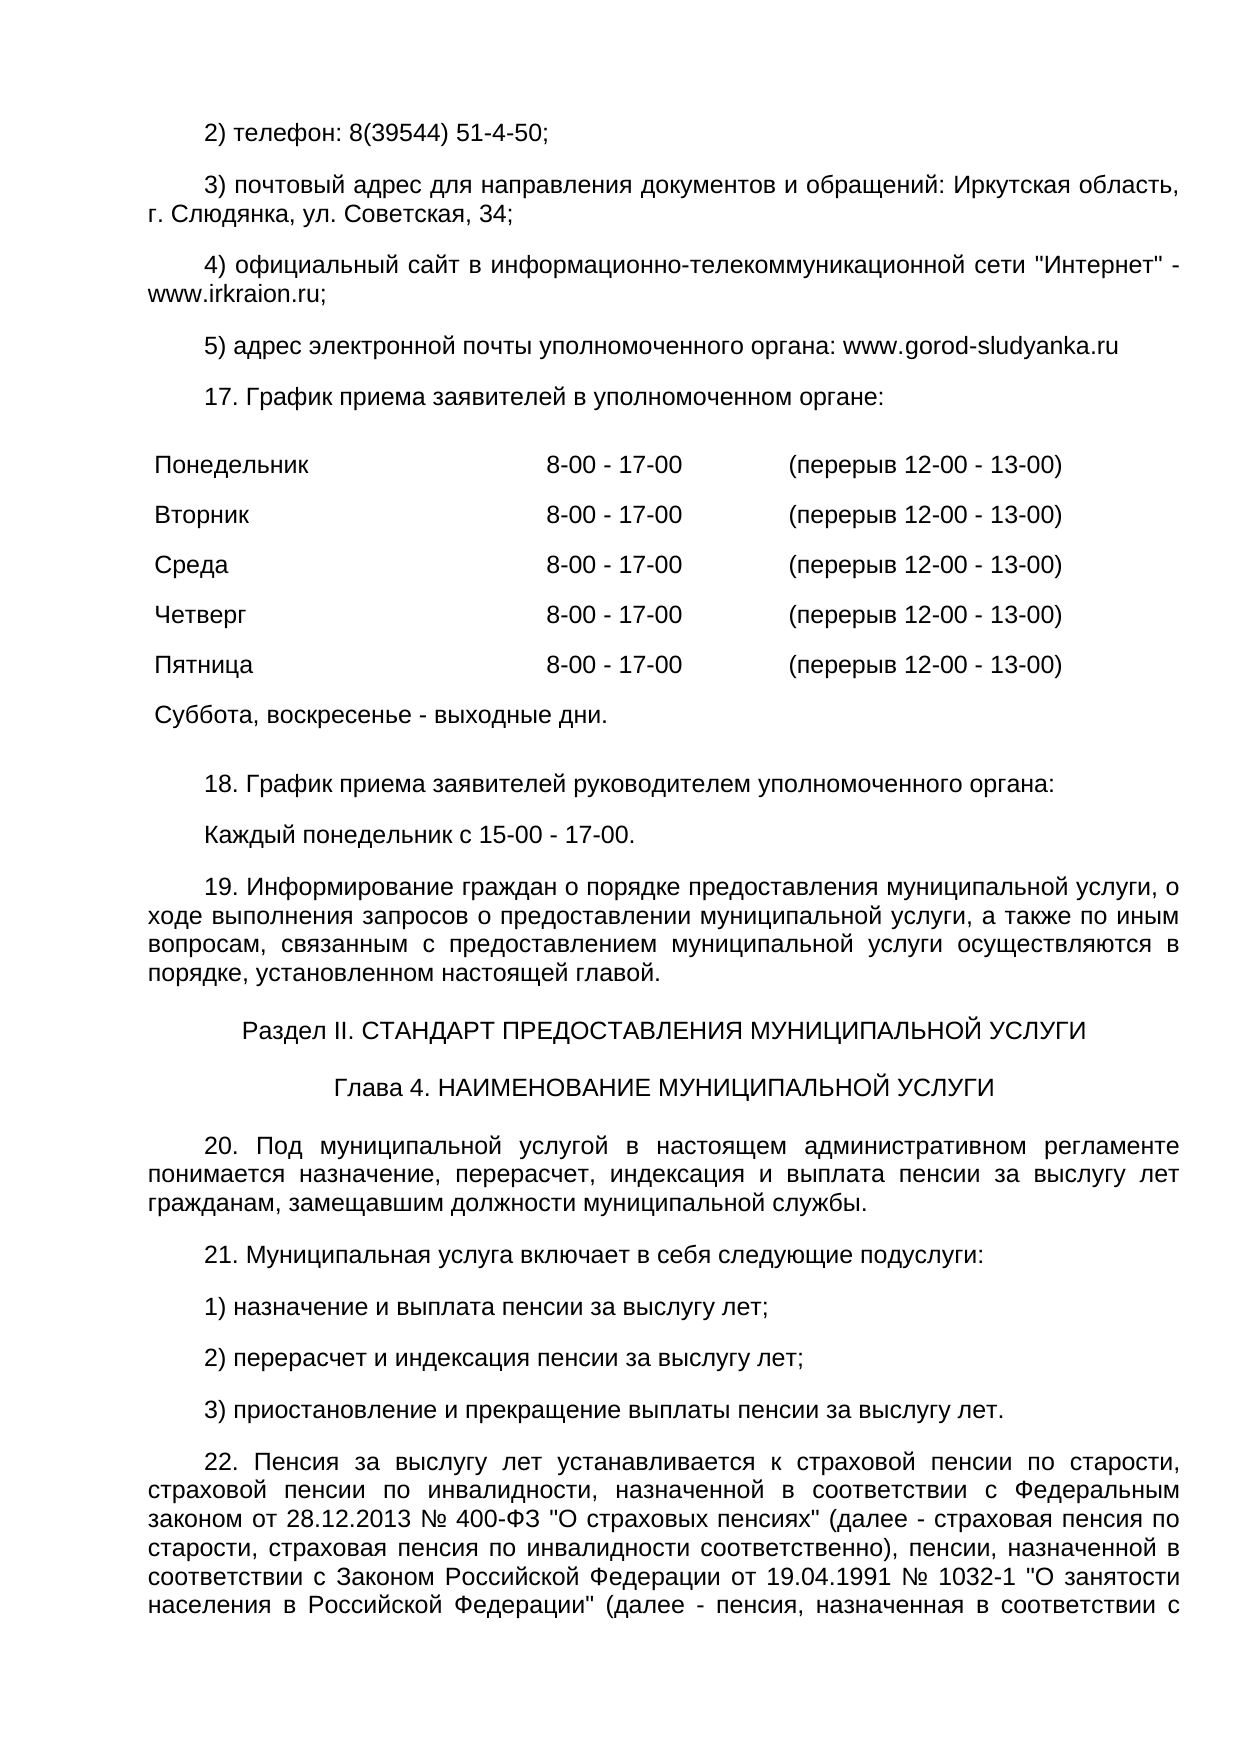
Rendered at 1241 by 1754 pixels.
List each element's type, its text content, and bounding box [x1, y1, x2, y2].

text 19. Информирование граждан о порядке предоставления муниципальной услуги, о ходе выполнения запросов о предоставлении муниципальной услуги, а также по иным вопросам, связанным с предоставлением муниципальной услуги осуществляются в порядке, установленном настоящей главой. [148, 872, 1181, 987]
text 21. Муниципальная услуга включает в себя следующие подуслуги: [148, 1240, 1181, 1268]
table_cell (перерыв 12-00 - 13-00) [770, 590, 1081, 640]
text 3) почтовый адрес для направления документов и обращений: Иркутская область, г. Слюдянка, ул. Советская, 34; [148, 170, 1181, 227]
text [148, 1446, 1181, 1619]
table_cell 8-00 - 17-00 [459, 640, 770, 690]
table_cell 8-00 - 17-00 [459, 490, 770, 540]
text 18. График приема заявителей руководителем уполномоченного органа: [148, 768, 1181, 797]
table_cell Пятница [148, 640, 459, 690]
text Раздел II. СТАНДАРТ ПРЕДОСТАВЛЕНИЯ МУНИЦИПАЛЬНОЙ УСЛУГИ [148, 1016, 1181, 1044]
table_cell Среда [148, 540, 459, 590]
text 20. Под муниципальной услугой в настоящем административном регламенте понимается назначение, перерасчет, индексация и выплата пенсии за выслугу лет гражданам, замещавшим должности муниципальной службы. [148, 1131, 1181, 1217]
table_cell Суббота, воскресенье - выходные дни. [148, 690, 1081, 740]
text 1) назначение и выплата пенсии за выслугу лет; [148, 1291, 1181, 1320]
table_cell Вторник [148, 490, 459, 540]
table_header (перерыв 12-00 - 13-00) [770, 440, 1081, 490]
text Каждый понедельник с 15-00 - 17-00. [148, 820, 1181, 849]
table_header 8-00 - 17-00 [459, 440, 770, 490]
table_cell (перерыв 12-00 - 13-00) [770, 490, 1081, 540]
text 4) официальный сайт в информационно-телекоммуникационной сети "Интернет" - www.irkraion.ru; [148, 250, 1181, 308]
table_cell 8-00 - 17-00 [459, 590, 770, 640]
table_cell Четверг [148, 590, 459, 640]
text 17. График приема заявителей в уполномоченном органе: [148, 382, 1181, 411]
table_cell (перерыв 12-00 - 13-00) [770, 640, 1081, 690]
text 5) адрес электронной почты уполномоченного органа: www.gorod-sludyanka.ru [148, 331, 1181, 359]
text 2) перерасчет и индексация пенсии за выслугу лет; [148, 1343, 1181, 1372]
text Глава 4. НАИМЕНОВАНИЕ МУНИЦИПАЛЬНОЙ УСЛУГИ [148, 1073, 1181, 1102]
text 2) телефон: 8(39544) 51-4-50; [148, 118, 1181, 147]
table_header Понедельник [148, 440, 459, 490]
table_cell 8-00 - 17-00 [459, 540, 770, 590]
table_cell (перерыв 12-00 - 13-00) [770, 540, 1081, 590]
text 3) приостановление и прекращение выплаты пенсии за выслугу лет. [148, 1395, 1181, 1423]
